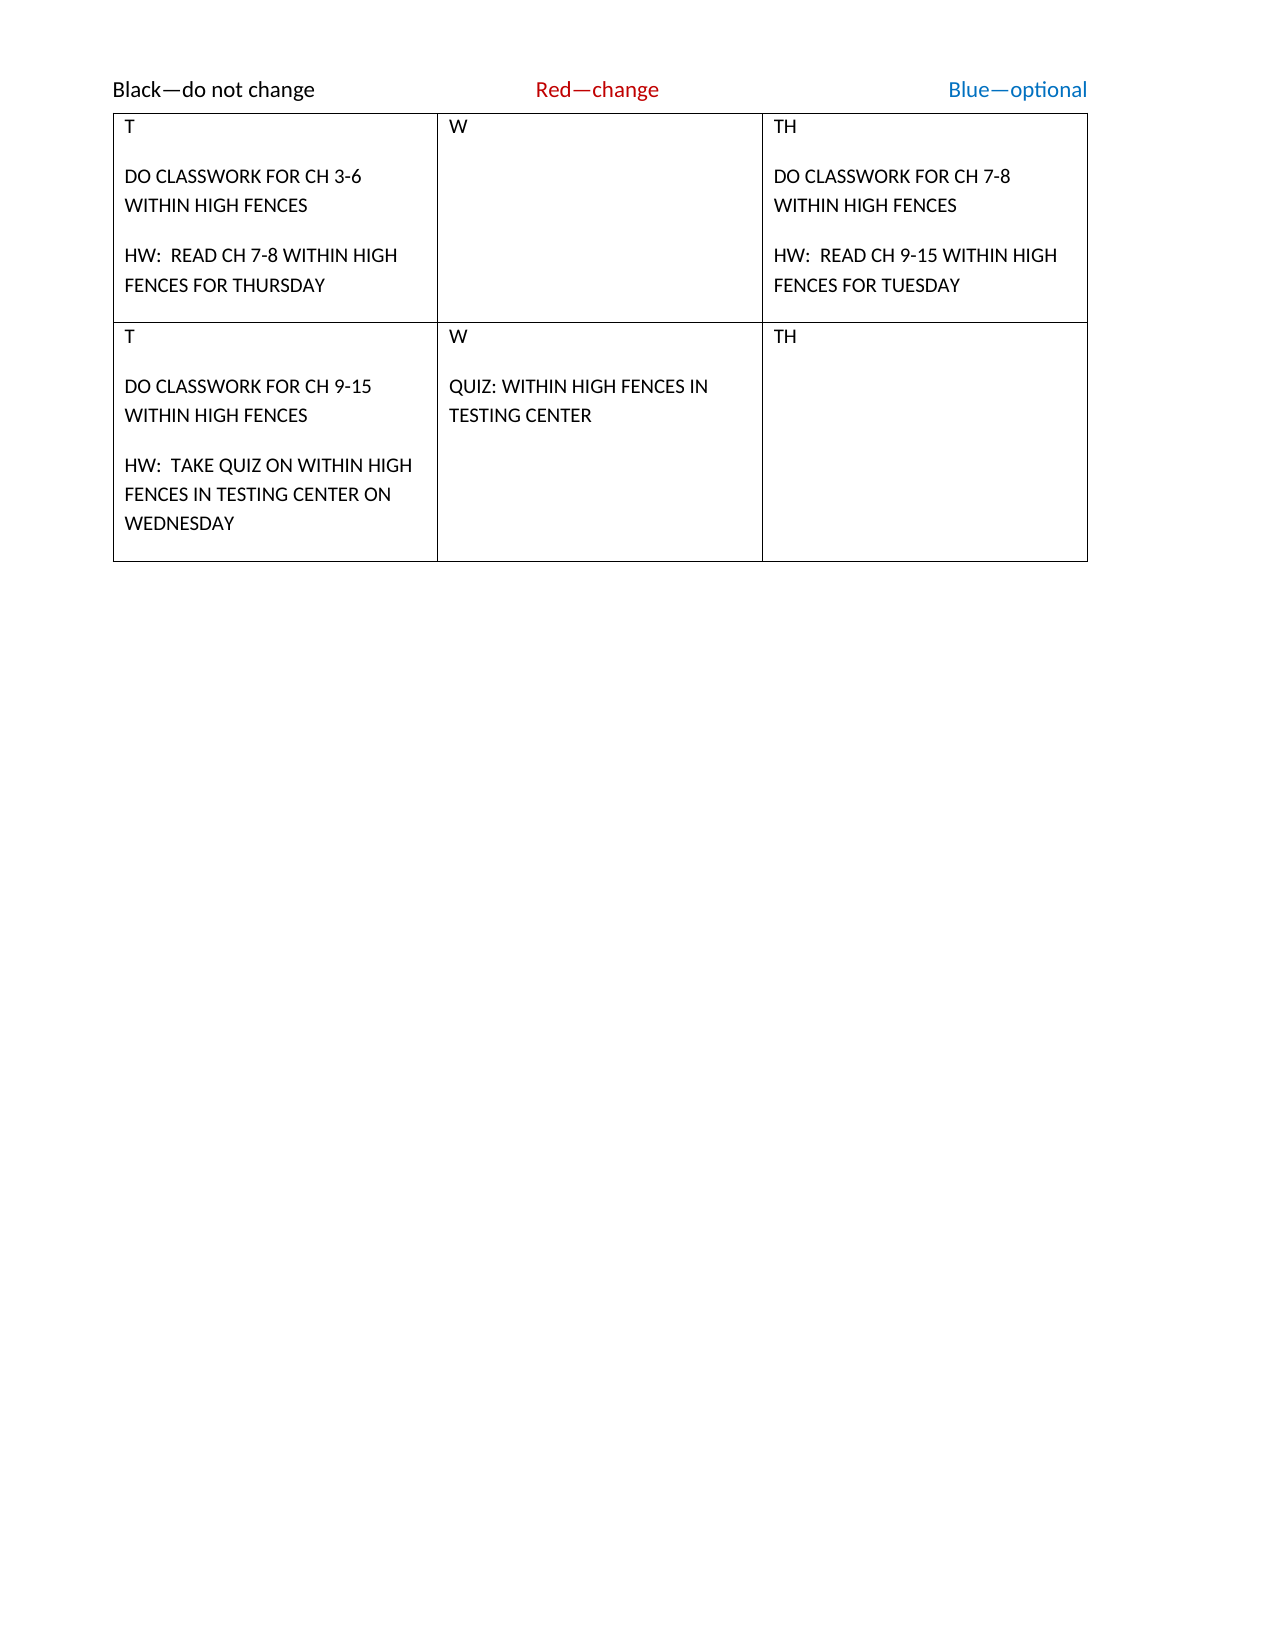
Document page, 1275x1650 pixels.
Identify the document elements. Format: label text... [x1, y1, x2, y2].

table_cell W [438, 114, 762, 322]
table_cell TH [763, 323, 1087, 561]
table_cell W QUIZ: WITHIN HIGH FENCES IN TESTING CENTER [438, 323, 762, 561]
table_cell T DO CLASSWORK FOR CH 3-6 WITHIN HIGH FENCES HW: READ CH 7-8 WITHIN HIGH FENCES FOR THURSDAY [114, 114, 437, 322]
table_cell TH DO CLASSWORK FOR CH 7-8 WITHIN HIGH FENCES HW: READ CH 9-15 WITHIN HIGH FENCES FOR TUESDAY [763, 114, 1087, 322]
table_cell T DO CLASSWORK FOR CH 9-15 WITHIN HIGH FENCES HW: TAKE QUIZ ON WITHIN HIGH FENCES IN TESTING CENTER ON WEDNESDAY [114, 323, 437, 561]
